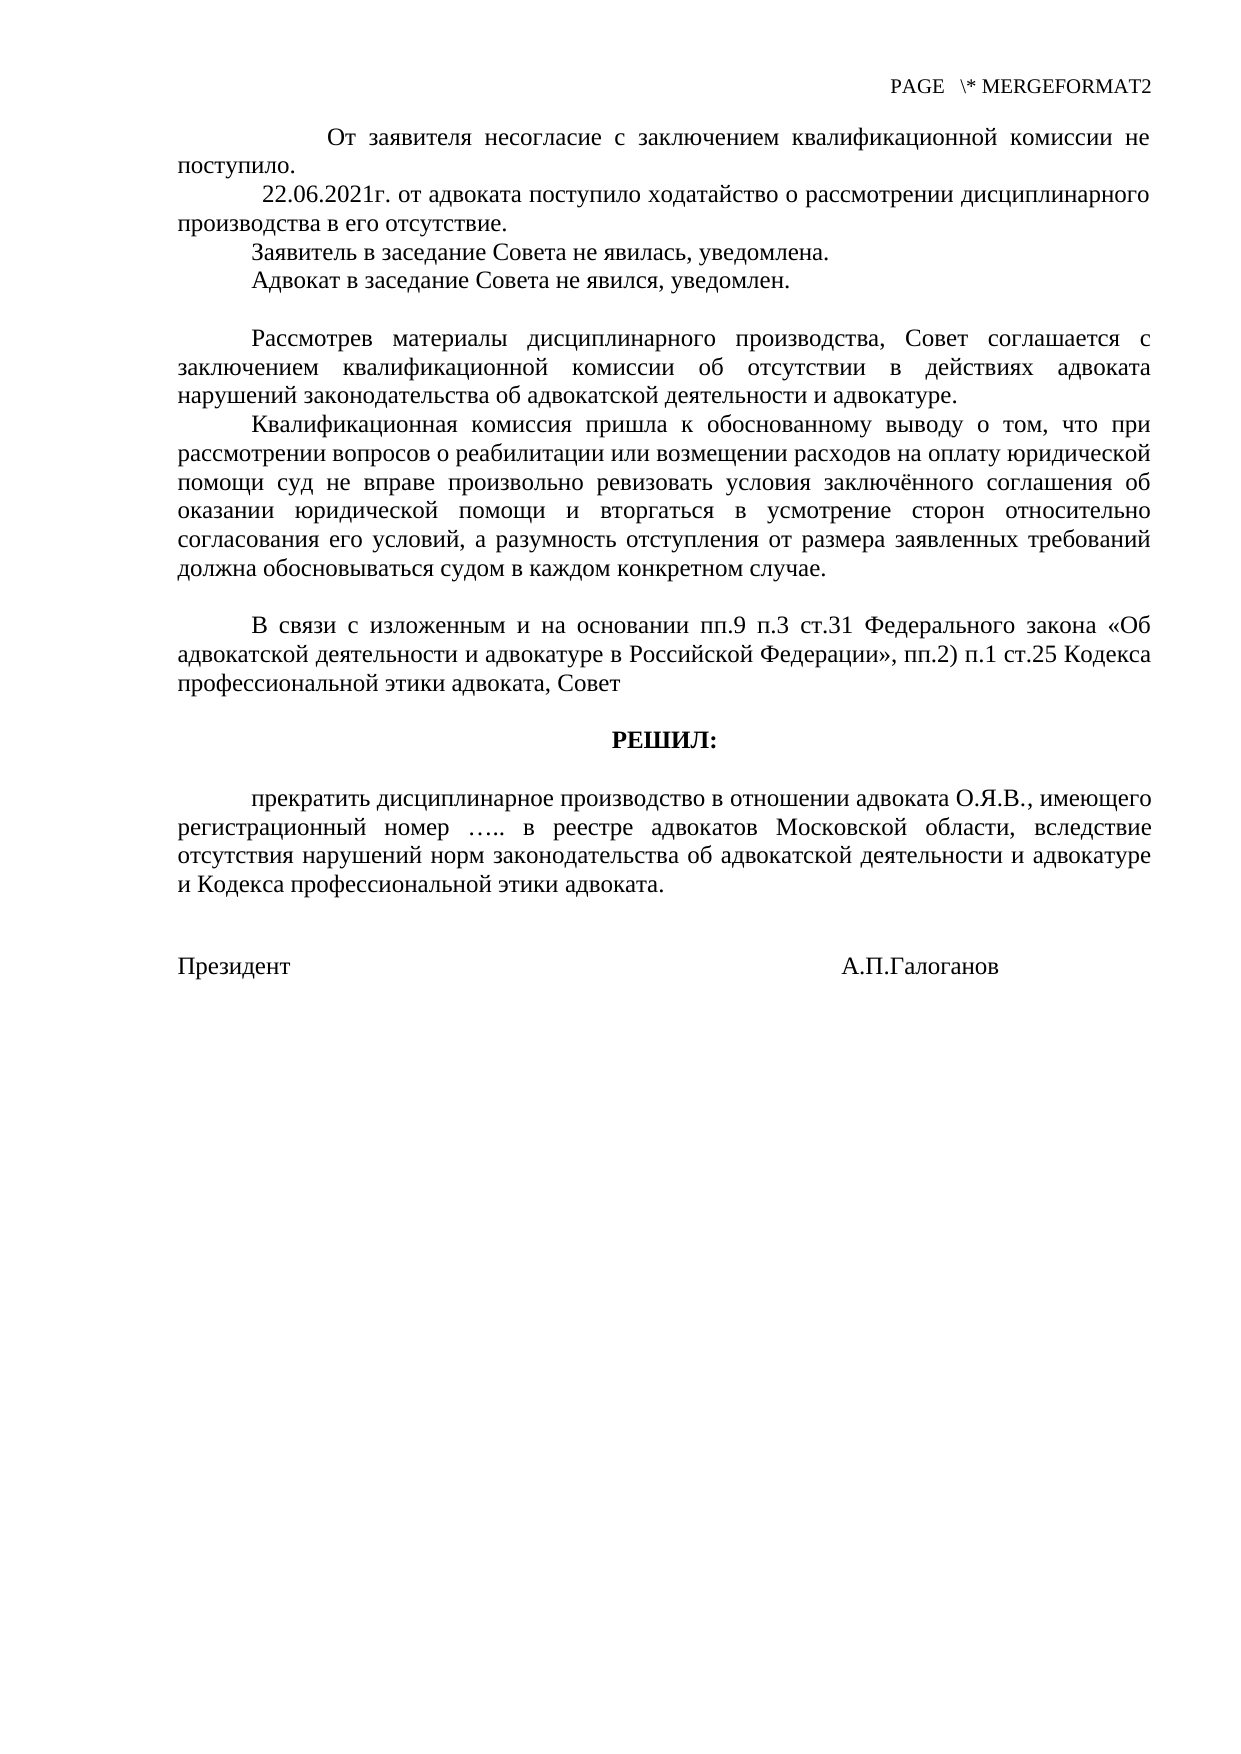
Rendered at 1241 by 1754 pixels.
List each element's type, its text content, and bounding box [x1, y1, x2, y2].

text Адвокат в заседание Совета не явился, уведомлен. [177, 266, 1152, 294]
text 22.06.2021г. от адвоката поступило ходатайство о рассмотрении дисциплинарного производства в его отсутствие. [177, 179, 1152, 237]
text прекратить дисциплинарное производство в отношении адвоката О.Я.В., имеющего регистрационный номер ….. в реестре адвокатов Московской области, вследствие отсутствия нарушений норм законодательства об адвокатской деятельности и адвокатуре и Кодекса профессиональной этики адвоката. [177, 783, 1152, 898]
text От заявителя несогласие с заключением квалификационной комиссии не поступило. [177, 122, 1152, 179]
text РЕШИЛ: [177, 726, 1152, 754]
text Президент А.П.Галоганов [177, 951, 1152, 980]
text Квалификационная комиссия пришла к обоснованному выводу о том, что при рассмотрении вопросов о реабилитации или возмещении расходов на оплату юридической помощи суд не вправе произвольно ревизовать условия заключённого соглашения об оказании юридической помощи и вторгаться в усмотрение сторон относительно согласования его условий, а разумность отступления от размера заявленных требований должна обосновываться судом в каждом конкретном случае. [177, 409, 1152, 582]
text Рассмотрев материалы дисциплинарного производства, Совет соглашается с заключением квалификационной комиссии об отсутствии в действиях адвоката нарушений законодательства об адвокатской деятельности и адвокатуре. [177, 323, 1152, 409]
text В связи с изложенным и на основании пп.9 п.3 ст.31 Федерального закона «Об адвокатской деятельности и адвокатуре в Российской Федерации», пп.2) п.1 ст.25 Кодекса профессиональной этики адвоката, Совет [177, 611, 1152, 697]
text Заявитель в заседание Совета не явилась, уведомлена. [177, 237, 1152, 266]
